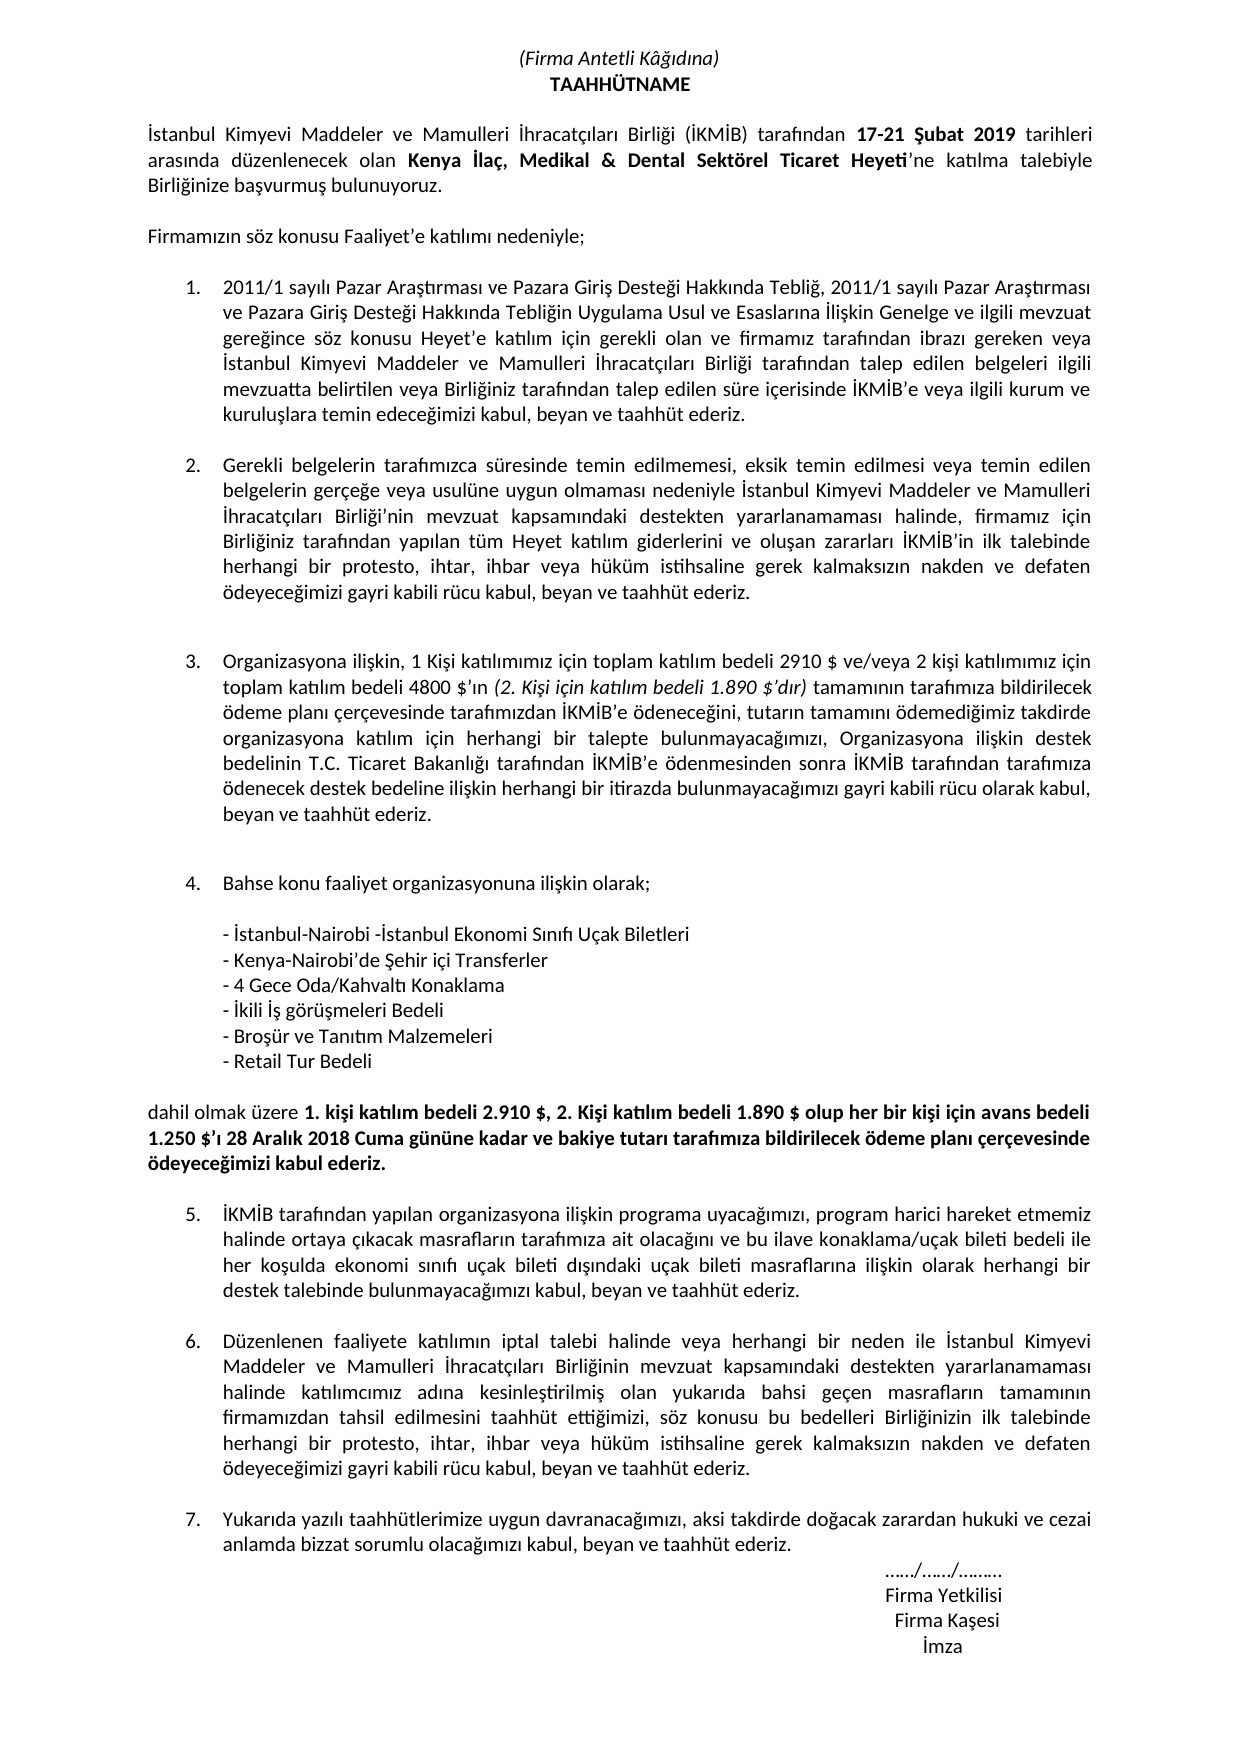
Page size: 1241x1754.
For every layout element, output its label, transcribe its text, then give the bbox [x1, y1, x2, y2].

text (Firma Antetli Kâğıdına) [148, 45, 1093, 71]
text - Retail Tur Bedeli [223, 1048, 1093, 1074]
list İKMİB tarafından yapılan organizasyona ilişkin programa uyacağımızı, program harici hareket etmemiz halinde ortaya çıkacak masrafların tarafımıza ait olacağını ve bu ilave konaklama/uçak bileti bedeli ile her koşulda ekonomi sınıfı uçak bileti dışındaki uçak bileti masraflarına ilişkin olarak herhangi bir destek talebinde bulunmayacağımızı kabul, beyan ve taahhüt ederiz. [185, 1201, 1093, 1303]
text İstanbul Kimyevi Maddeler ve Mamulleri İhracatçıları Birliği (İKMİB) tarafından 17-21 Şubat 2019 tarihleri arasında düzenlenecek olan Kenya İlaç, Medikal & Dental Sektörel Ticaret Heyeti’ne katılma talebiyle Birliğinize başvurmuş bulunuyoruz. [148, 122, 1093, 198]
text - İstanbul-Nairobi -İstanbul Ekonomi Sınıfı Uçak Biletleri [223, 921, 1093, 947]
list Organizasyona ilişkin, 1 Kişi katılımımız için toplam katılım bedeli 2910 $ ve/veya 2 kişi katılımımız için toplam katılım bedeli 4800 $’ın (2. Kişi için katılım bedeli 1.890 $’dır) tamamının tarafımıza bildirilecek ödeme planı çerçevesinde tarafımızdan İKMİB’e ödeneceğini, tutarın tamamını ödemediğimiz takdirde organizasyona katılım için herhangi bir talepte bulunmayacağımızı, Organizasyona ilişkin destek bedelinin T.C. Ticaret Bakanlığı tarafından İKMİB’e ödenmesinden sonra İKMİB tarafından tarafımıza ödenecek destek bedeline ilişkin herhangi bir itirazda bulunmayacağımızı gayri kabili rücu olarak kabul, beyan ve taahhüt ederiz. [185, 648, 1093, 826]
text - İkili İş görüşmeleri Bedeli [223, 998, 1093, 1023]
text Firma Kaşesi [885, 1608, 1093, 1633]
text dahil olmak üzere 1. kişi katılım bedeli 2.910 $, 2. Kişi katılım bedeli 1.890 $ olup her bir kişi için avans bedeli 1.250 $’ı 28 Aralık 2018 Cuma gününe kadar ve bakiye tutarı tarafımıza bildirilecek ödeme planı çerçevesinde ödeyeceğimizi kabul ederiz. [148, 1099, 1093, 1176]
text - Kenya-Nairobi’de Şehir içi Transferler [223, 947, 1093, 972]
list Yukarıda yazılı taahhütlerimize uygun davranacağımızı, aksi takdirde doğacak zarardan hukuki ve cezai anlamda bizzat sorumlu olacağımızı kabul, beyan ve taahhüt ederiz. [185, 1506, 1093, 1557]
list Gerekli belgelerin tarafımızca süresinde temin edilmemesi, eksik temin edilmesi veya temin edilen belgelerin gerçeğe veya usulüne uygun olmaması nedeniyle İstanbul Kimyevi Maddeler ve Mamulleri İhracatçıları Birliği’nin mevzuat kapsamındaki destekten yararlanamaması halinde, firmamız için Birliğiniz tarafından yapılan tüm Heyet katılım giderlerini ve oluşan zararları İKMİB’in ilk talebinde herhangi bir protesto, ihtar, ihbar veya hüküm istihsaline gerek kalmaksızın nakden ve defaten ödeyeceğimizi gayri kabili rücu kabul, beyan ve taahhüt ederiz. [185, 452, 1093, 604]
list Bahse konu faaliyet organizasyonuna ilişkin olarak; [185, 871, 1093, 896]
text Firma Yetkilisi [885, 1582, 1093, 1608]
list Düzenlenen faaliyete katılımın iptal talebi halinde veya herhangi bir neden ile İstanbul Kimyevi Maddeler ve Mamulleri İhracatçıları Birliğinin mevzuat kapsamındaki destekten yararlanamaması halinde katılımcımız adına kesinleştirilmiş olan yukarıda bahsi geçen masrafların tamamının firmamızdan tahsil edilmesini taahhüt ettiğimizi, söz konusu bu bedelleri Birliğinizin ilk talebinde herhangi bir protesto, ihtar, ihbar veya hüküm istihsaline gerek kalmaksızın nakden ve defaten ödeyeceğimizi gayri kabili rücu kabul, beyan ve taahhüt ederiz. [185, 1328, 1093, 1481]
text TAAHHÜTNAME [148, 71, 1093, 96]
text - Broşür ve Tanıtım Malzemeleri [223, 1023, 1093, 1048]
text - 4 Gece Oda/Kahvaltı Konaklama [223, 972, 1093, 998]
text ……/……/……… [885, 1557, 1093, 1582]
list 2011/1 sayılı Pazar Araştırması ve Pazara Giriş Desteği Hakkında Tebliğ, 2011/1 sayılı Pazar Araştırması ve Pazara Giriş Desteği Hakkında Tebliğin Uygulama Usul ve Esaslarına İlişkin Genelge ve ilgili mevzuat gereğince söz konusu Heyet’e katılım için gerekli olan ve firmamız tarafından ibrazı gereken veya İstanbul Kimyevi Maddeler ve Mamulleri İhracatçıları Birliği tarafından talep edilen belgeleri ilgili mevzuatta belirtilen veya Birliğiniz tarafından talep edilen süre içerisinde İKMİB’e veya ilgili kurum ve kuruluşlara temin edeceğimizi kabul, beyan ve taahhüt ederiz. [185, 274, 1093, 427]
text İmza [885, 1633, 1093, 1658]
text Firmamızın söz konusu Faaliyet’e katılımı nedeniyle; [148, 223, 1093, 249]
